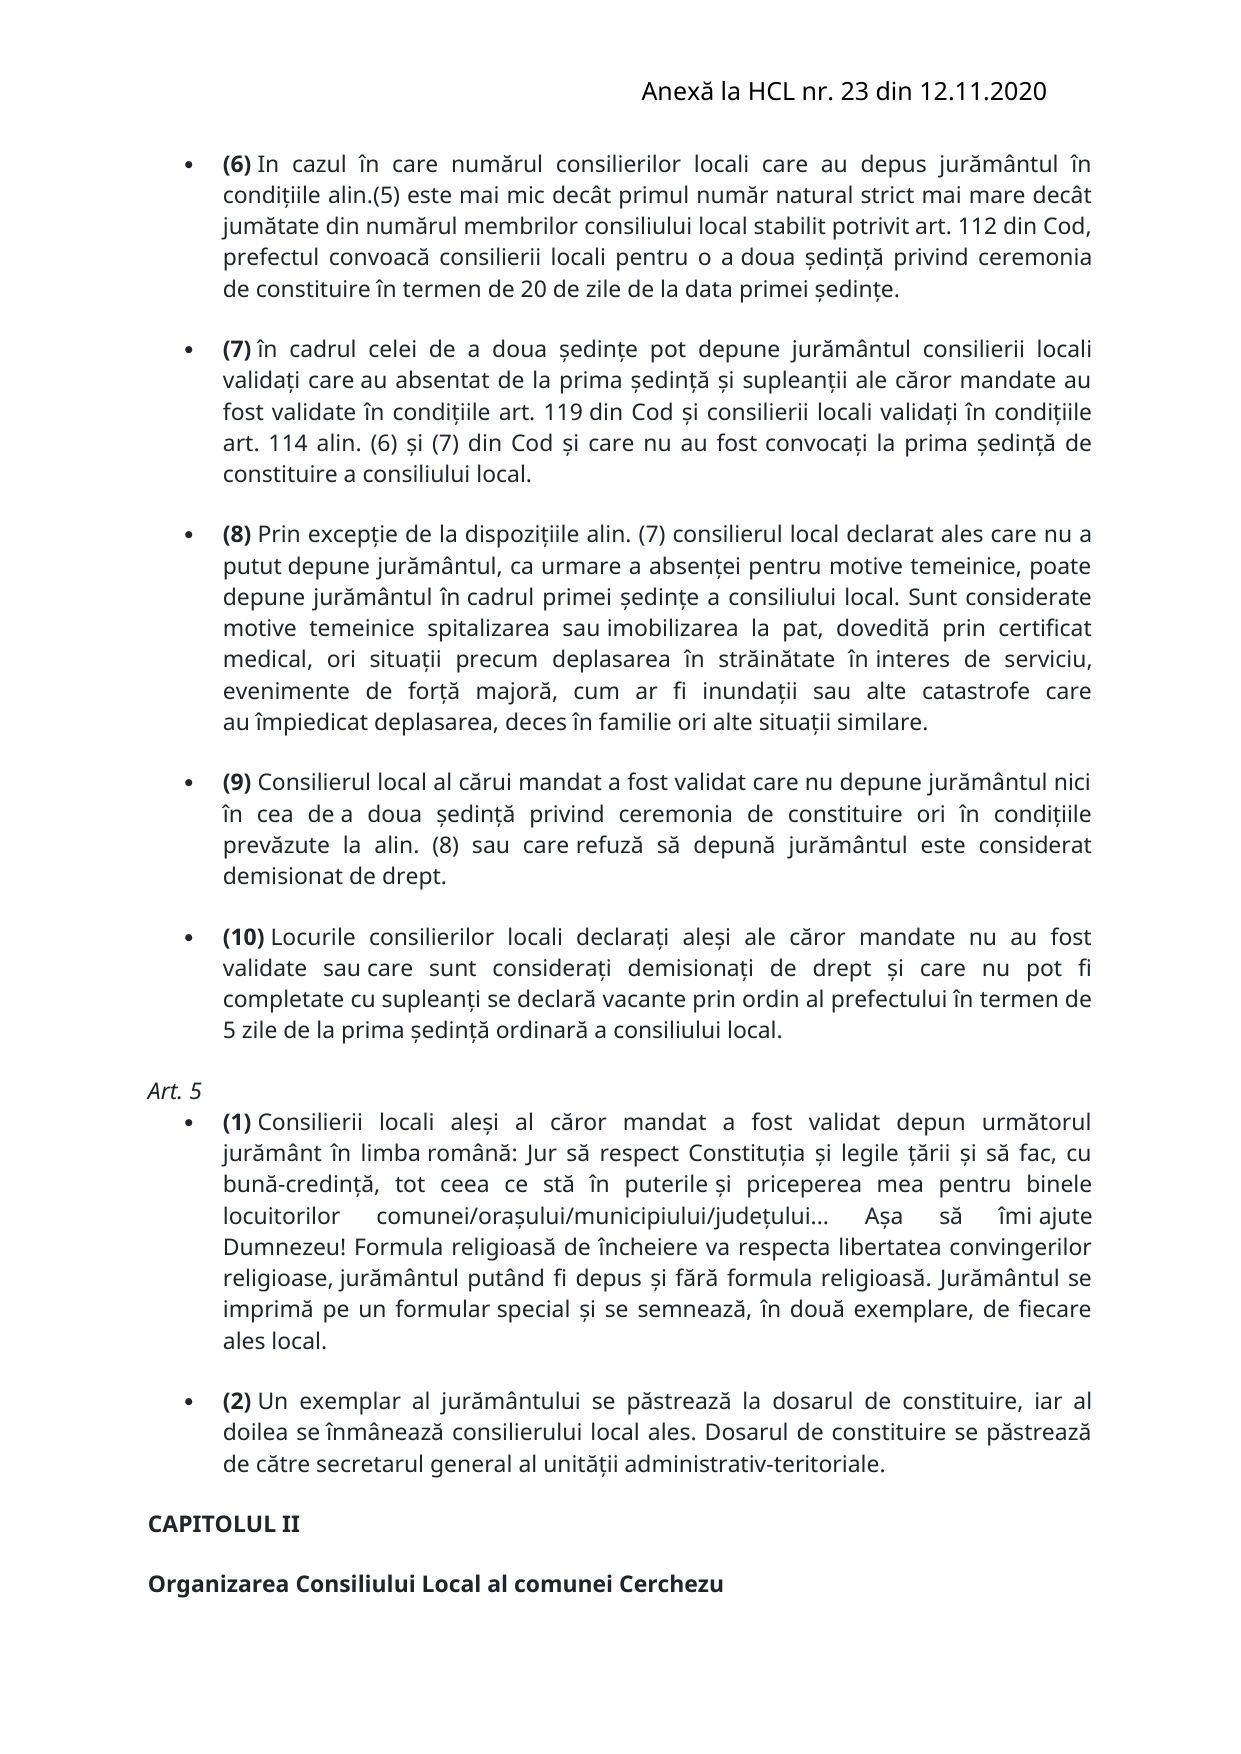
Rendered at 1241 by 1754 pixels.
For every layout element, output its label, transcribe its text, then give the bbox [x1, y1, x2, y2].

list (10) Locurile consilierilor locali declarați aleși ale căror mandate nu au fost validate sau care sunt considerați demisionați de drept și care nu pot fi completate cu supleanți se declară vacante prin ordin al prefectului în termen de 5 zile de la prima ședință ordinară a consiliului local. [185, 921, 1093, 1046]
list (2) Un exemplar al jurământului se păstrează la dosarul de constituire, iar al doilea se înmânează consilierului local ales. Dosarul de constituire se păstrează de către secretarul general al unității administrativ-teritoriale. [185, 1385, 1093, 1479]
list (6) In cazul în care numărul consilierilor locali care au depus jurământul în condițiile alin.(5) este mai mic decât primul număr natural strict mai mare decât jumătate din numărul membrilor consiliului local stabilit potrivit art. 112 din Cod, prefectul convoacă consilierii locali pentru o a doua ședință privind ceremonia de constituire în termen de 20 de zile de la data primei ședințe. [185, 148, 1093, 304]
list (7) în cadrul celei de a doua ședințe pot depune jurământul consilierii locali validați care au absentat de la prima ședință și supleanții ale căror mandate au fost validate în condițiile art. 119 din Cod și consilierii locali validați în condițiile art. 114 alin. (6) și (7) din Cod și care nu au fost convocați la prima ședință de constituire a consiliului local. [185, 333, 1093, 489]
text Organizarea Consiliului Local al comunei Cerchezu [148, 1568, 1093, 1600]
subtitle Art. 5 [148, 1075, 1093, 1106]
list (9) Consilierul local al cărui mandat a fost validat care nu depune jurământul nici în cea de a doua ședință privind ceremonia de constituire ori în condițiile prevăzute la alin. (8) sau care refuză să depună jurământul este considerat demisionat de drept. [185, 766, 1093, 891]
text CAPITOLUL II [148, 1508, 1093, 1539]
list (1) Consilierii locali aleși al căror mandat a fost validat depun următorul jurământ în limba română: Jur să respect Constituția și legile țării și să fac, cu bună-credință, tot ceea ce stă în puterile și priceperea mea pentru binele locuitorilor comunei/orașului/municipiului/județului... Așa să îmi ajute Dumnezeu! Formula religioasă de încheiere va respecta libertatea convingerilor religioase, jurământul putând fi depus și fără formula religioasă. Jurământul se imprimă pe un formular special și se semnează, în două exemplare, de fiecare ales local. [185, 1106, 1093, 1356]
list (8) Prin excepție de la dispozițiile alin. (7) consilierul local declarat ales care nu a putut depune jurământul, ca urmare a absenței pentru motive temeinice, poate depune jurământul în cadrul primei ședințe a consiliului local. Sunt considerate motive temeinice spitalizarea sau imobilizarea la pat, dovedită prin certificat medical, ori situații precum deplasarea în străinătate în interes de serviciu, evenimente de forță majoră, cum ar fi inundații sau alte catastrofe care au împiedicat deplasarea, deces în familie ori alte situații similare. [185, 518, 1093, 737]
